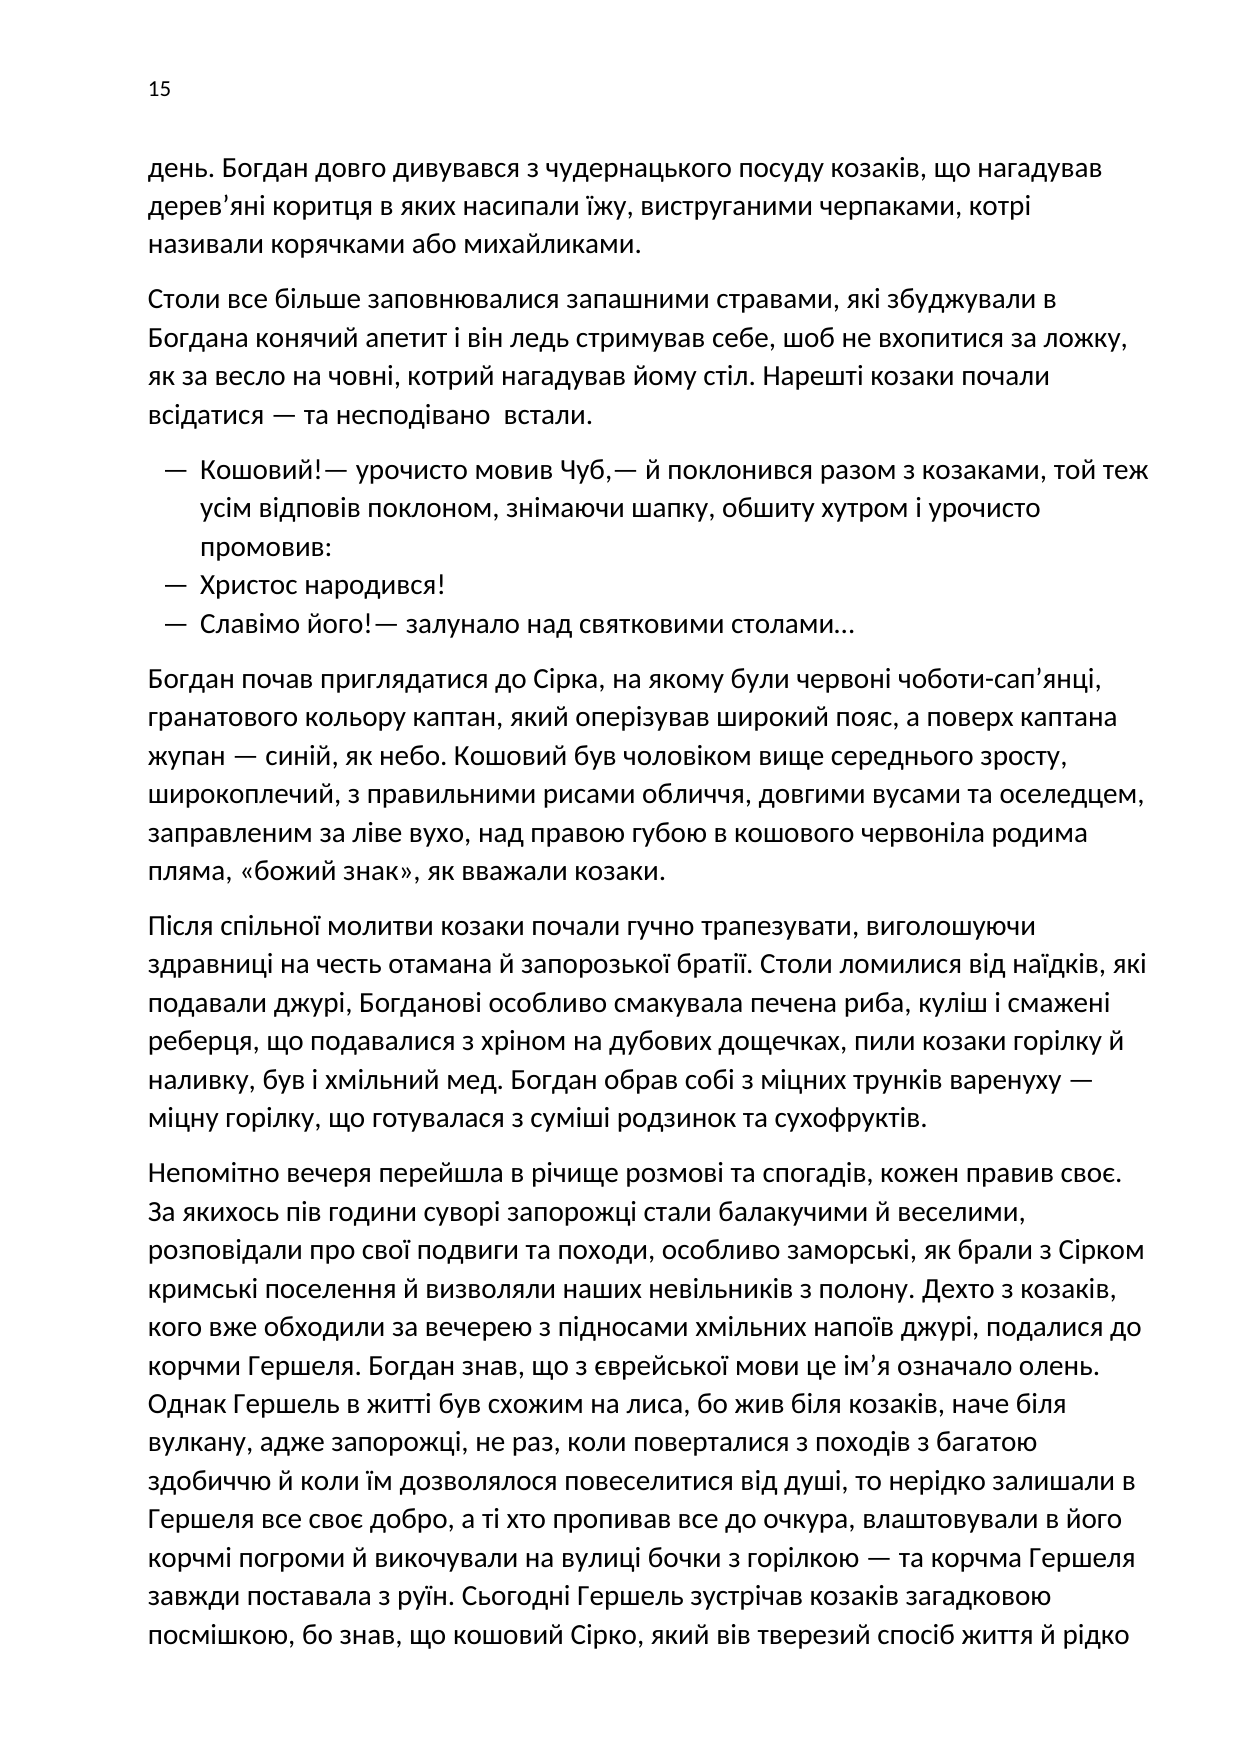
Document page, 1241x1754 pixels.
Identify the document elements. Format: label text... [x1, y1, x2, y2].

list Славімо його!— залунало над святковими столами… [162, 605, 1152, 640]
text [148, 1154, 1152, 1651]
text Після спільної молитви козаки почали гучно трапезувати, виголошуючи здравниці на честь отамана й запорозької братії. Столи ломилися від наїдків, які подавали джурі, Богданові особливо смакувала печена риба, куліш і смажені реберця, що подавалися з хріном на дубових дощечках, пили козаки горілку й наливку, був і хмільний мед. Богдан обрав собі з міцних трунків варенуху — міцну горілку, що готувалася з суміші родзинок та сухофруктів. [148, 907, 1152, 1135]
list Кошовий!— урочисто мовив Чуб,— й поклонився разом з козаками, той теж усім відповів поклоном, знімаючи шапку, обшиту хутром і урочисто промовив: [162, 451, 1152, 563]
text Богдан почав приглядатися до Сірка, на якому були червоні чоботи-сап’янці, гранатового кольору каптан, який оперізував широкий пояс, а поверх каптана жупан — синій, як небо. Кошовий був чоловіком вище середнього зросту, широкоплечий, з правильними рисами обличчя, довгими вусами та оселедцем, заправленим за ліве вухо, над правою губою в кошового червоніла родима пляма, «божий знак», як вважали козаки. [148, 660, 1152, 888]
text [148, 149, 1152, 261]
text Столи все більше заповнювалися запашними стравами, які збуджували в Богдана конячий апетит і він ледь стримував себе, шоб не вхопитися за ложку, як за весло на човні, котрий нагадував йому стіл. Нарешті козаки почали всідатися — та несподівано встали. [148, 281, 1152, 432]
list Христос народився! [162, 566, 1152, 602]
